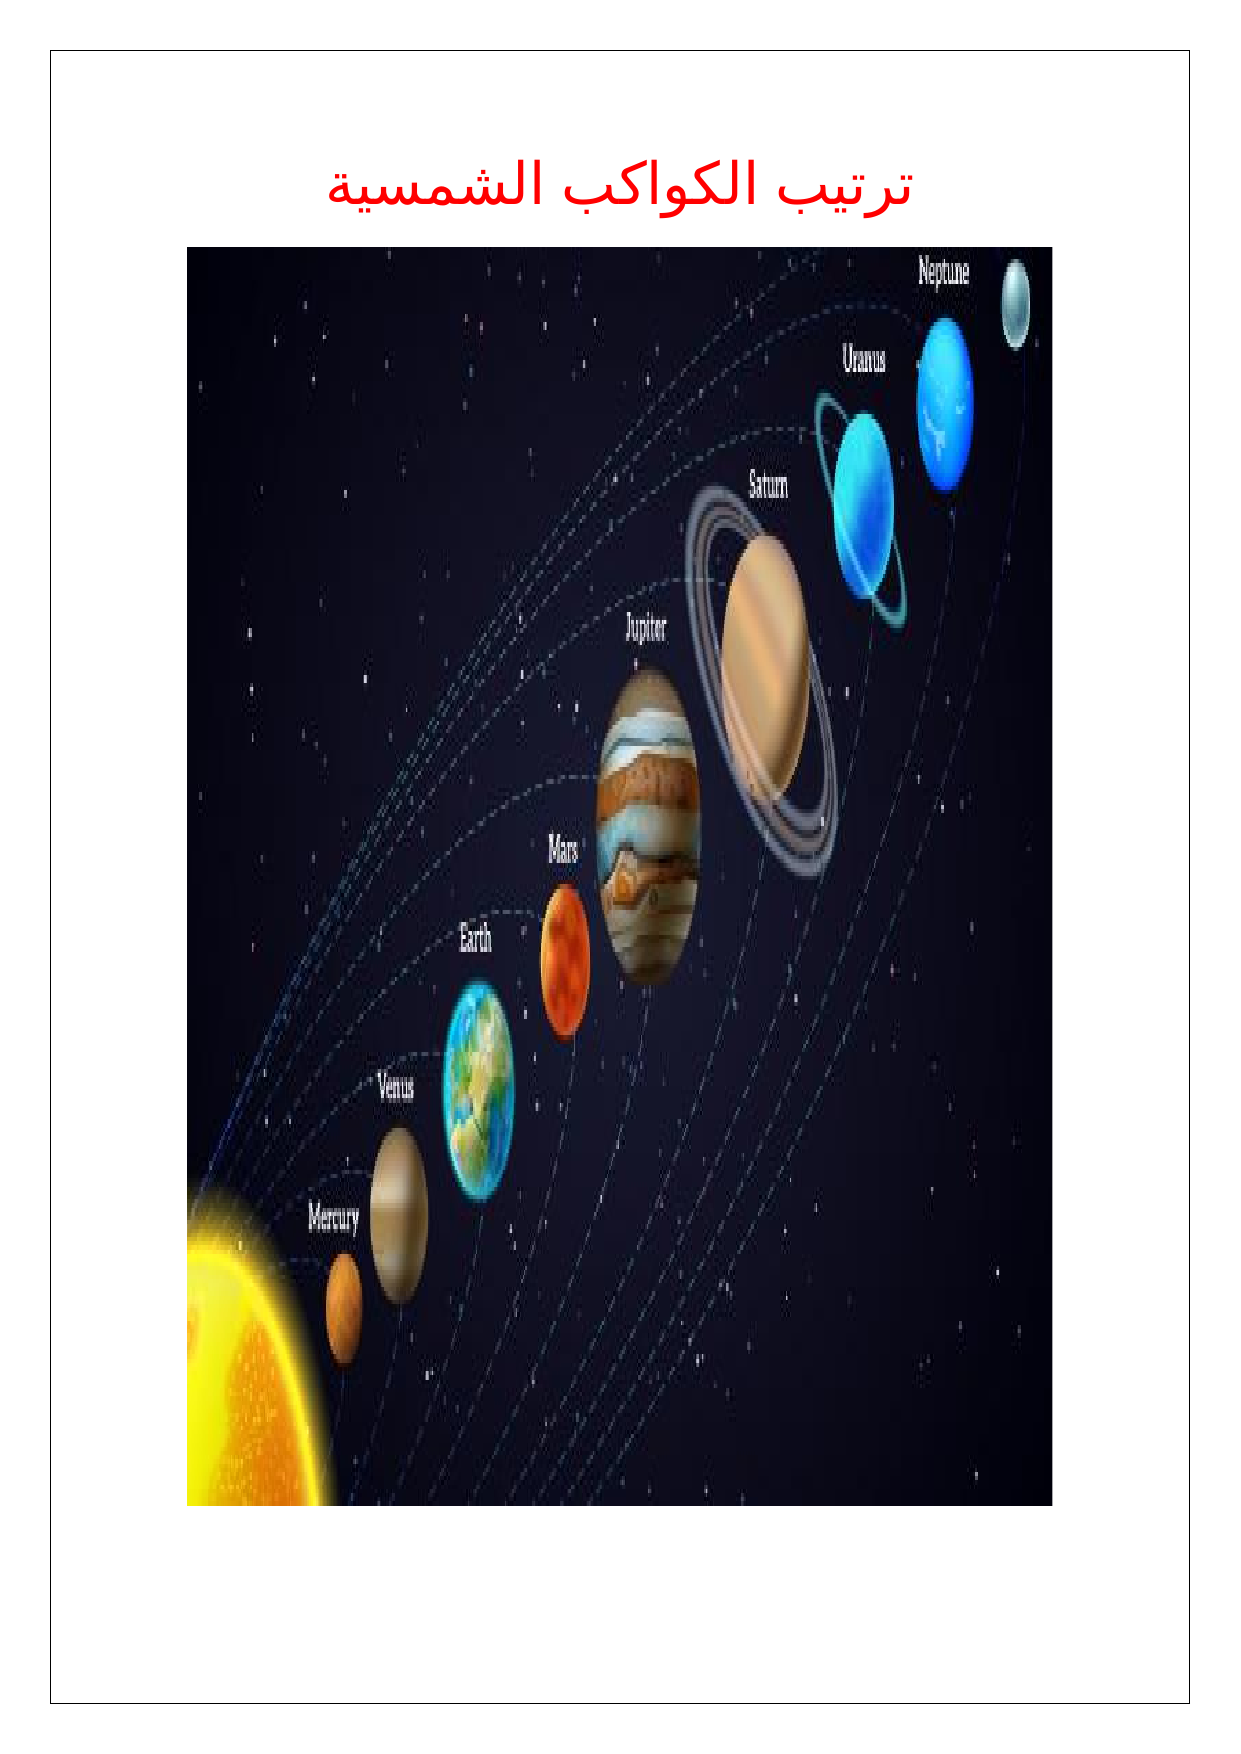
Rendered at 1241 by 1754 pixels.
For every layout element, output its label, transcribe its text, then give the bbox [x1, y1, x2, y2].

picture [187, 247, 1053, 1506]
text ترتيب الكواكب الشمسية [187, 150, 1053, 217]
